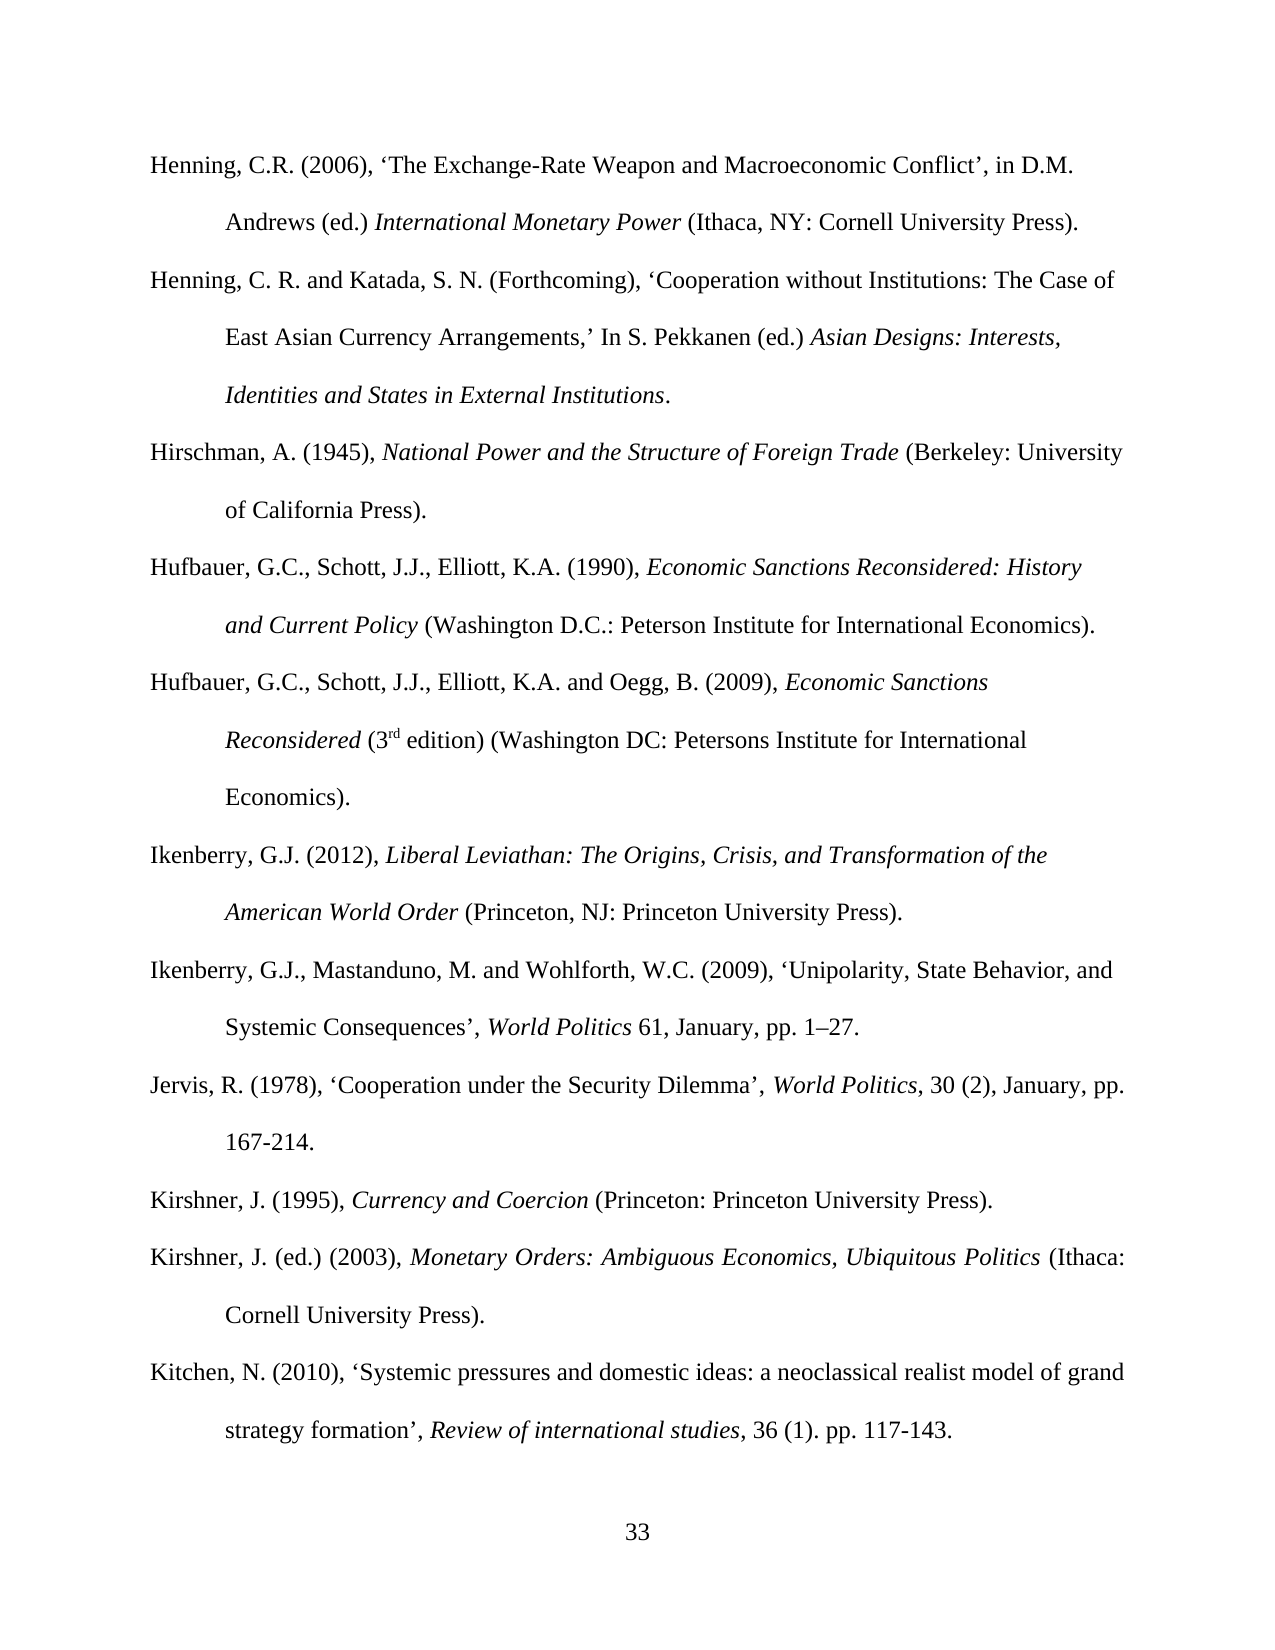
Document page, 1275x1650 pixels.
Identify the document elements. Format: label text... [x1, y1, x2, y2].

text Jervis, R. (1978), ‘Cooperation under the Security Dilemma’, World Politics, 30 (2), January, pp. 167-214. [150, 1070, 1125, 1156]
text Henning, C.R. (2006), ‘The Exchange-Rate Weapon and Macroeconomic Conflict’, in D.M. Andrews (ed.) International Monetary Power (Ithaca, NY: Cornell University Press). [150, 150, 1125, 236]
text Hufbauer, G.C., Schott, J.J., Elliott, K.A. and Oegg, B. (2009), Economic Sanctions Reconsidered (3rd edition) (Washington DC: Petersons Institute for International Economics). [150, 667, 1125, 811]
text Kirshner, J. (ed.) (2003), Monetary Orders: Ambiguous Economics, Ubiquitous Politics (Ithaca: Cornell University Press). [150, 1242, 1125, 1329]
text Ikenberry, G.J. (2012), Liberal Leviathan: The Origins, Crisis, and Transformation of the American World Order (Princeton, NJ: Princeton University Press). [150, 840, 1125, 926]
text Hufbauer, G.C., Schott, J.J., Elliott, K.A. (1990), Economic Sanctions Reconsidered: History and Current Policy (Washington D.C.: Peterson Institute for International Economics). [150, 552, 1125, 639]
text Ikenberry, G.J., Mastanduno, M. and Wohlforth, W.C. (2009), ‘Unipolarity, State Behavior, and Systemic Consequences’, World Politics 61, January, pp. 1–27. [150, 955, 1125, 1041]
text Henning, C. R. and Katada, S. N. (Forthcoming), ‘Cooperation without Institutions: The Case of East Asian Currency Arrangements,’ In S. Pekkanen (ed.) Asian Designs: Interests, Identities and States in External Institutions. [150, 265, 1125, 409]
text Hirschman, A. (1945), National Power and the Structure of Foreign Trade (Berkeley: University of California Press). [150, 437, 1125, 524]
text Kitchen, N. (2010), ‘Systemic pressures and domestic ideas: a neoclassical realist model of grand strategy formation’, Review of international studies, 36 (1). pp. 117-143. [150, 1357, 1125, 1444]
text Kirshner, J. (1995), Currency and Coercion (Princeton: Princeton University Press). [150, 1185, 1125, 1214]
